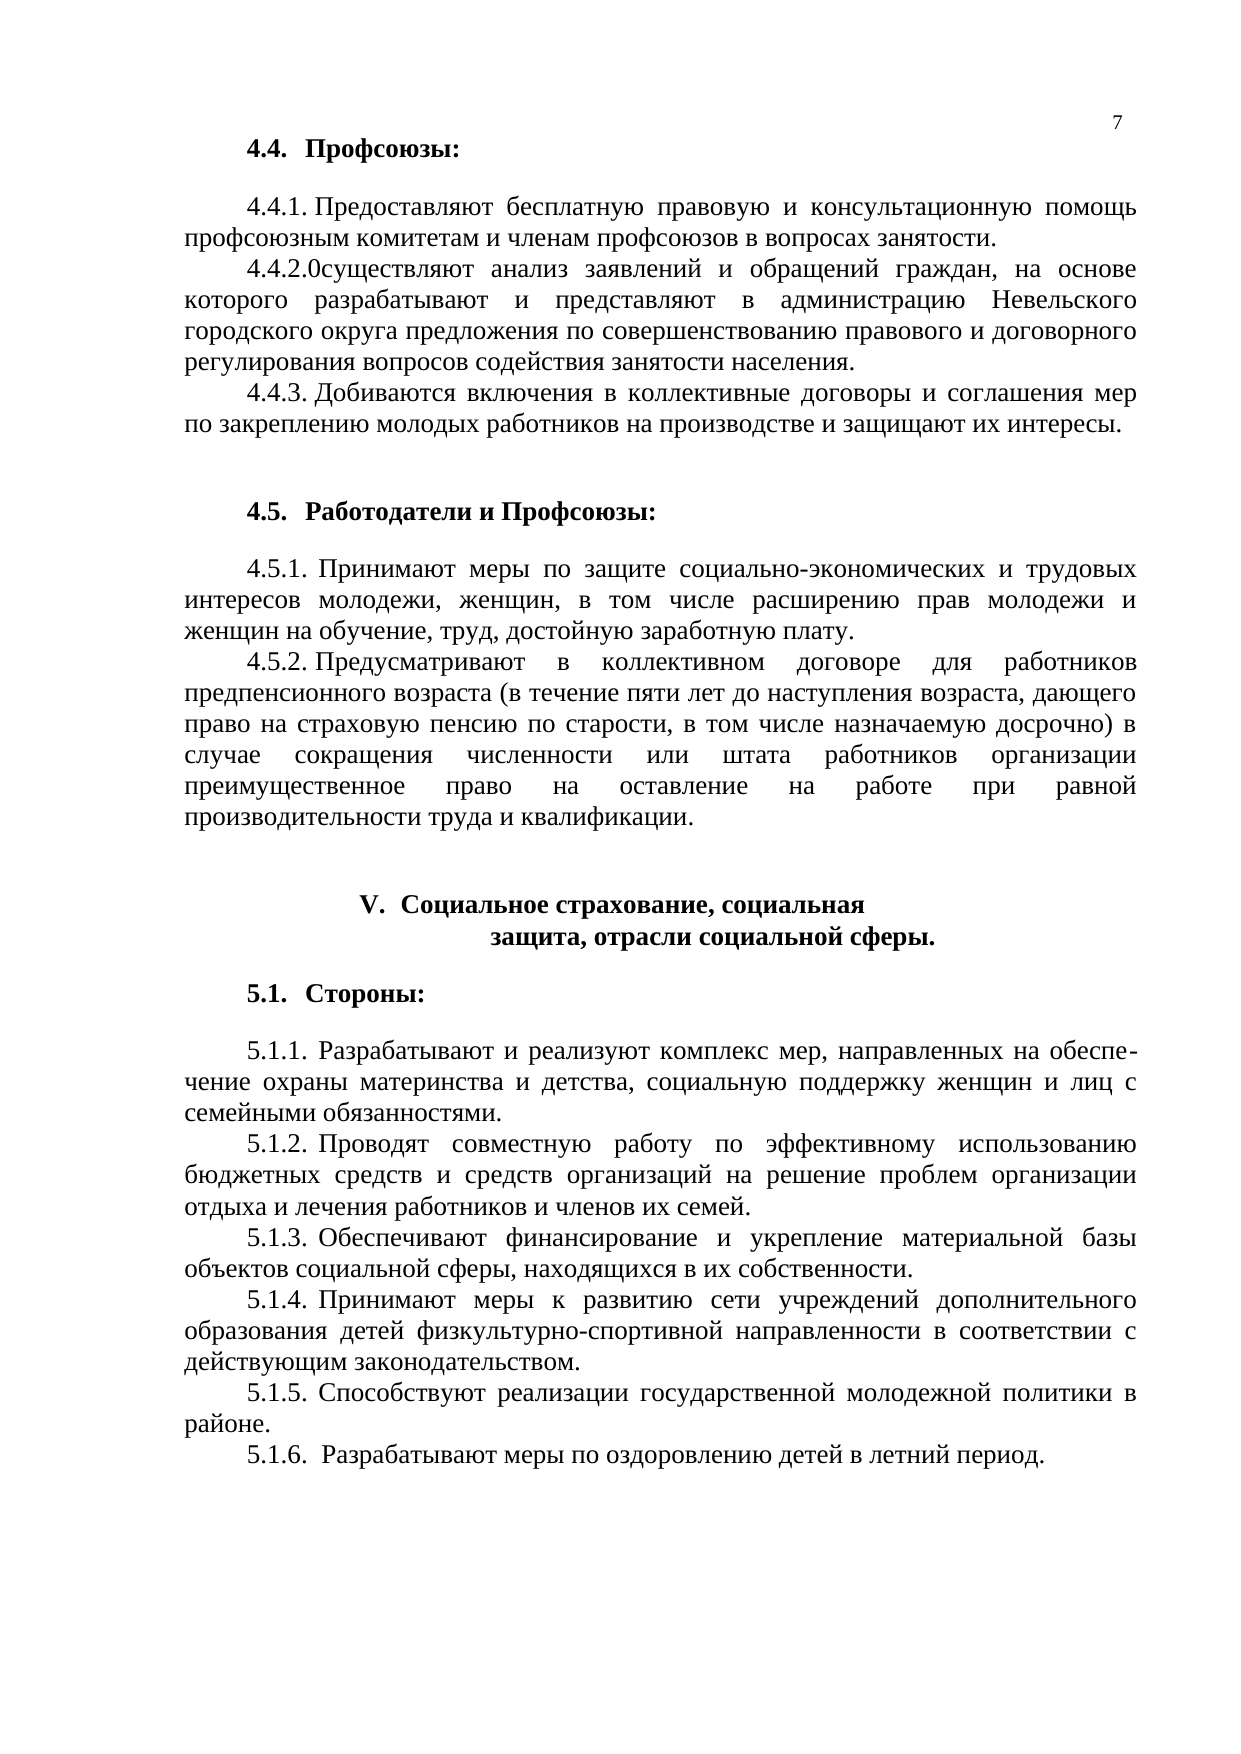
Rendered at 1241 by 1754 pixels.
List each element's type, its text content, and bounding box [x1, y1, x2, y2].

list Добиваются включения в коллективные договоры и соглашения мер по закреплению молодых работников на производстве и защищают их интересы. [184, 377, 1138, 439]
list Социальное страхование, социальная защита, отрасли социальной сферы. [359, 888, 963, 952]
list Принимают меры к развитию сети учреждений дополнительного образования детей физкультурно-спортивной направленности в соответствии с действующим законодательством. [184, 1283, 1138, 1376]
list Стороны: [184, 981, 1138, 1008]
list Предусматривают в коллективном договоре для работников предпенсионного возраста (в течение пяти лет до наступления возраста, дающего право на страховую пенсию по старости, в том числе назначаемую досрочно) в случае сокращения численности или штата работников организации преимущественное право на оставление на работе при равной производительности труда и квалификации. [184, 646, 1138, 832]
list Обеспечивают финансирование и укрепление материальной базы объектов социальной сферы, находящихся в их собственности. [184, 1221, 1138, 1283]
list Способствуют реализации государственной молодежной политики в районе. [184, 1376, 1138, 1438]
list Предоставляют бесплатную правовую и консультационную помощь профсоюзным комитетам и членам профсоюзов в вопросах занятости. [184, 191, 1138, 253]
list Разрабатывают меры по оздоровлению детей в летний период. [184, 1438, 1138, 1469]
list Разрабатывают и реализуют комплекс мер, направленных на обеспечение охраны материнства и детства, социальную поддержку женщин и лиц с семейными обязанностями. [184, 1035, 1138, 1128]
text 4.4.2.0существляют анализ заявлений и обращений граждан, на основе которого разрабатывают и представляют в администрацию Невельского городского округа предложения по совершенствованию правового и договорного регулирования вопросов содействия занятости населения. [184, 253, 1138, 377]
list Проводят совместную работу по эффективному использованию бюджетных средств и средств организаций на решение проблем организации отдыха и лечения работников и членов их семей. [184, 1128, 1138, 1221]
list Работодатели и Профсоюзы: [184, 498, 1138, 525]
list Принимают меры по защите социально-экономических и трудовых интересов молодежи, женщин, в том числе расширению прав молодежи и женщин на обучение, труд, достойную заработную плату. [184, 553, 1138, 646]
list Профсоюзы: [184, 136, 1138, 163]
